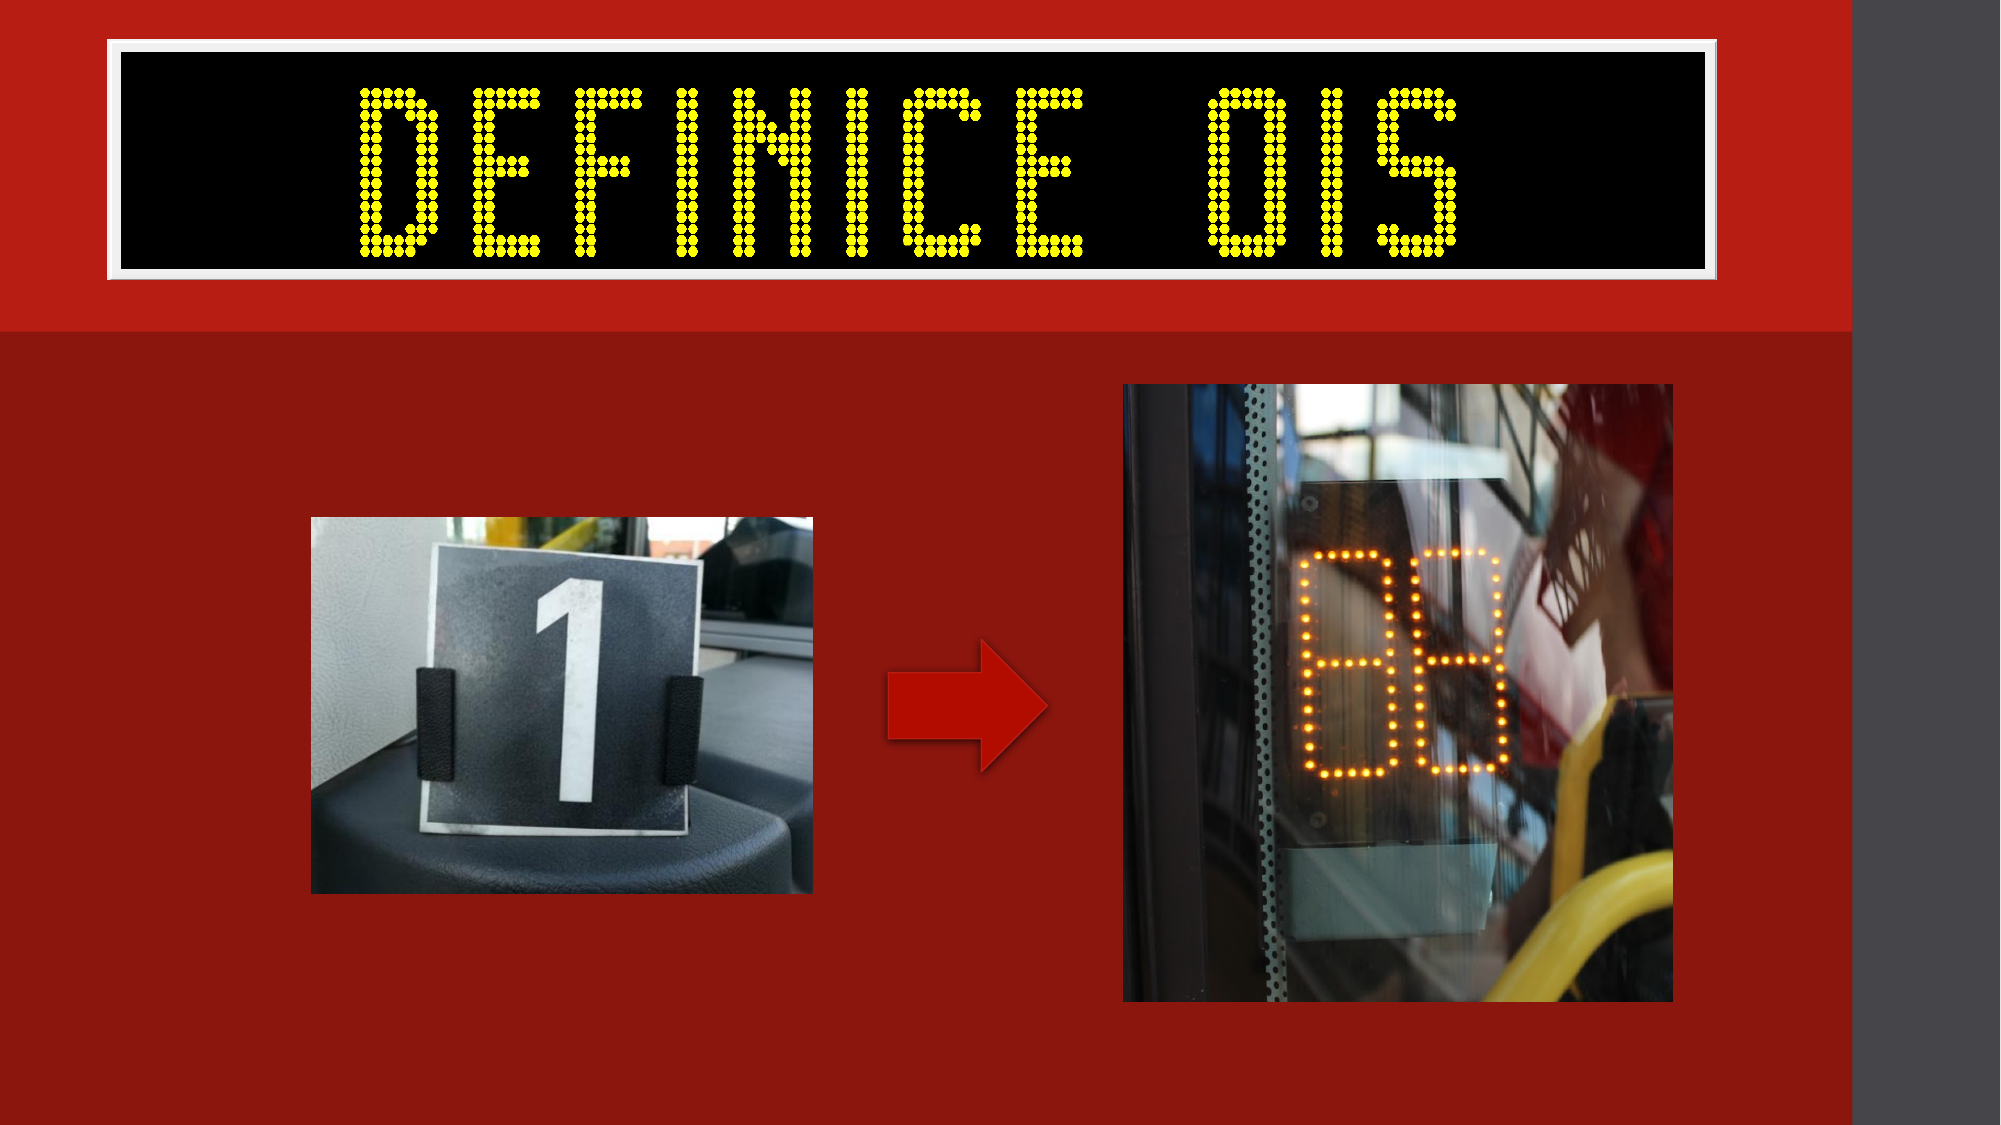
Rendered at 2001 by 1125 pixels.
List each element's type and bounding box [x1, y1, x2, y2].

picture [310, 517, 813, 894]
picture [106, 38, 1717, 280]
picture [1123, 384, 1673, 1002]
